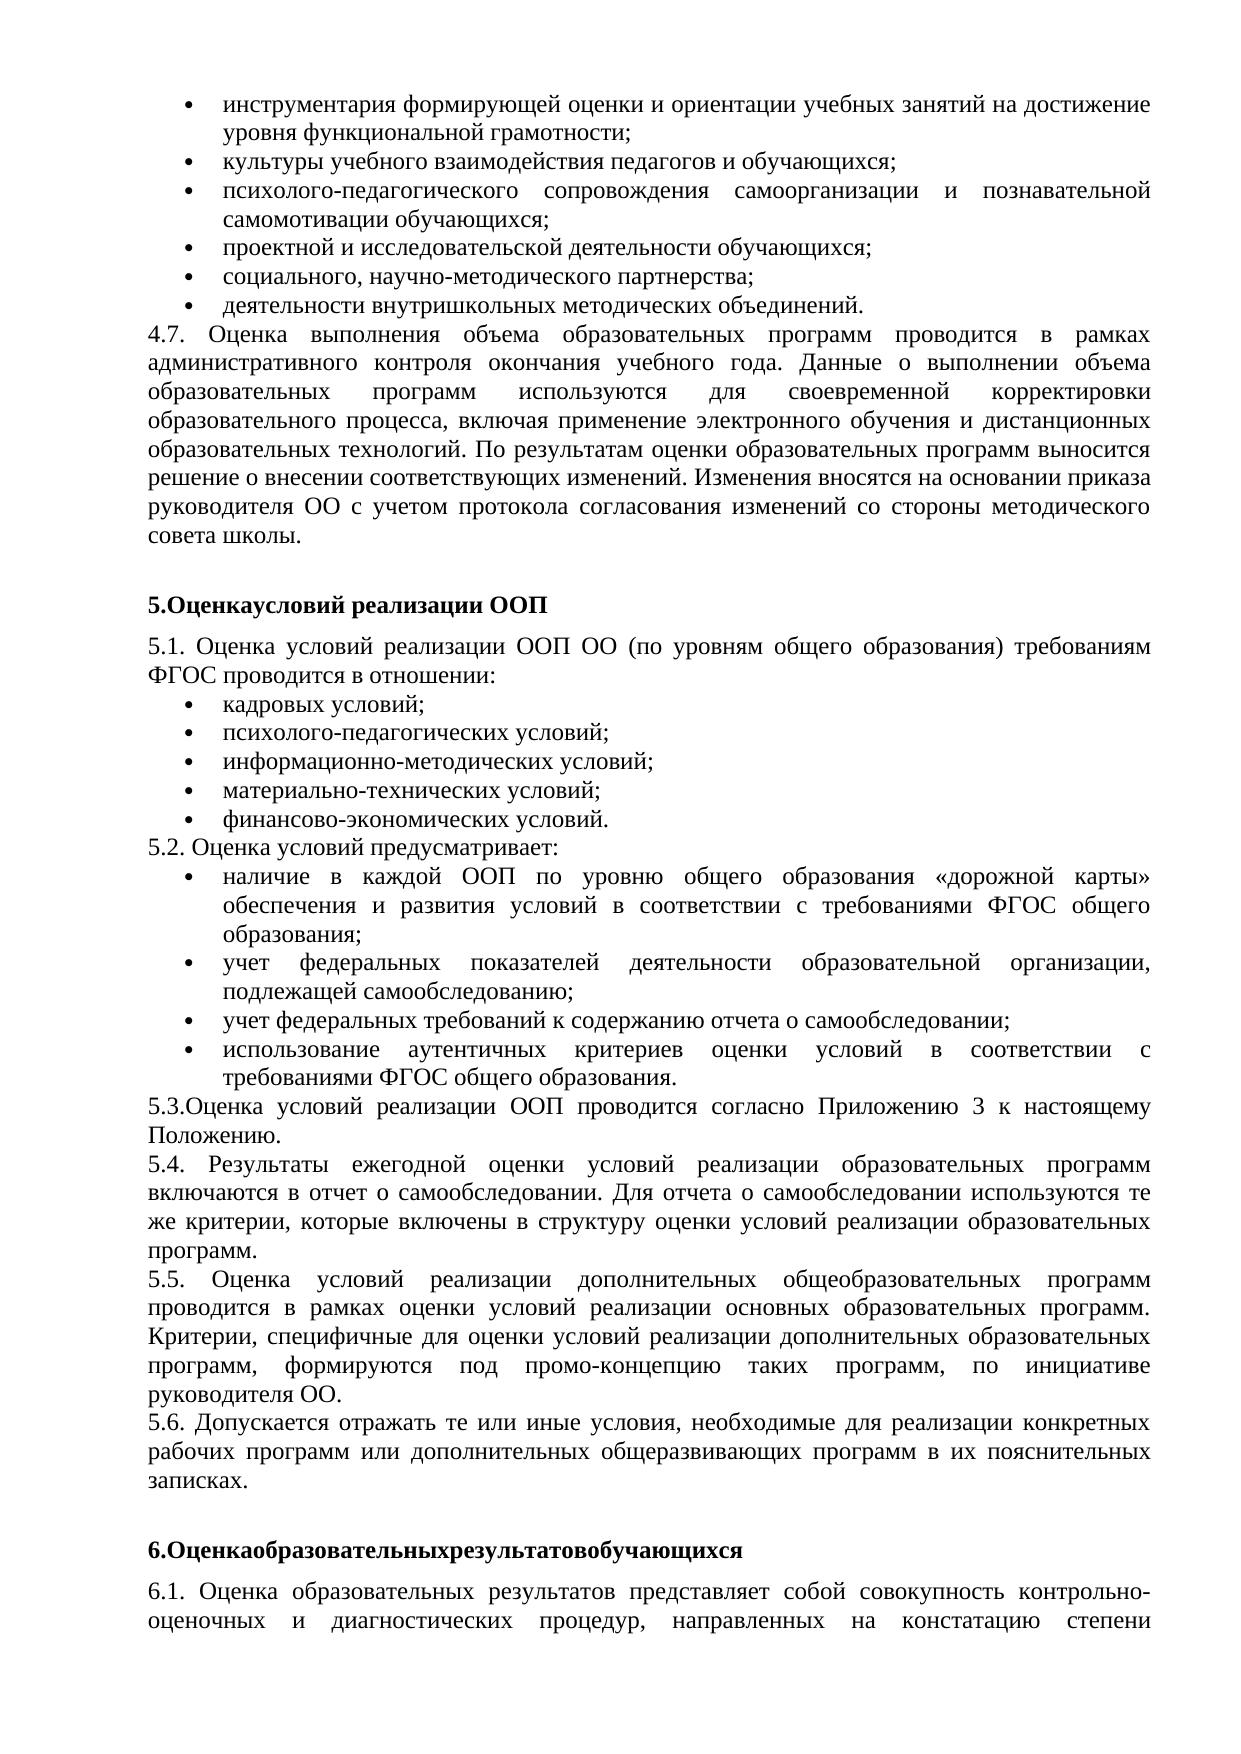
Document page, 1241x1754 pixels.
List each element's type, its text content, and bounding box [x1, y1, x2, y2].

subtitle 6.Оценкаобразовательныхрезультатовобучающихся [148, 1535, 1152, 1564]
list финансово-экономических условий. [185, 804, 1152, 832]
text 5.3.Оценка условий реализации ООП проводится согласно Приложению 3 к настоящему Положению. [148, 1091, 1152, 1149]
text 4.7. Оценка выполнения объема образовательных программ проводится в рамках административного контроля окончания учебного года. Данные о выполнении объема образовательных программ используются для своевременной корректировки образовательного процесса, включая применение электронного обучения и дистанционных образовательных технологий. По результатам оценки образовательных программ выносится решение о внесении соответствующих изменений. Изменения вносятся на основании приказа руководителя ОО с учетом протокола согласования изменений со стороны методического совета школы. [148, 319, 1152, 549]
list учет федеральных показателей деятельности образовательной организации, подлежащей самообследованию; [185, 947, 1152, 1005]
list учет федеральных требований к содержанию отчета о самообследовании; [185, 1005, 1152, 1034]
list культуры учебного взаимодействия педагогов и обучающихся; [185, 146, 1152, 175]
list использование аутентичных критериев оценки условий в соответствии с требованиями ФГОС общего образования. [185, 1034, 1152, 1091]
subtitle 5.Оценкаусловий реализации ООП [148, 590, 1152, 619]
text 5.6. Допускается отражать те или иные условия, необходимые для реализации конкретных рабочих программ или дополнительных общеразвивающих программ в их пояснительных записках. [148, 1407, 1152, 1494]
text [148, 1576, 1152, 1634]
text 5.2. Оценка условий предусматривает: [148, 832, 1152, 861]
text 5.5. Оценка условий реализации дополнительных общеобразовательных программ проводится в рамках оценки условий реализации основных образовательных программ. Критерии, специфичные для оценки условий реализации дополнительных образовательных программ, формируются под промо-концепцию таких программ, по инициативе руководителя ОО. [148, 1264, 1152, 1407]
list проектной и исследовательской деятельности обучающихся; [185, 232, 1152, 261]
text 5.4. Результаты ежегодной оценки условий реализации образовательных программ включаются в отчет о самообследовании. Для отчета о самообследовании используются те же критерии, которые включены в структуру оценки условий реализации образовательных программ. [148, 1149, 1152, 1264]
list инструментария формирующей оценки и ориентации учебных занятий на достижение уровня функциональной грамотности; [185, 89, 1152, 146]
list информационно-методических условий; [185, 746, 1152, 775]
list психолого-педагогического сопровождения самоорганизации и познавательной самомотивации обучающихся; [185, 175, 1152, 232]
list наличие в каждой ООП по уровню общего образования «дорожной карты» обеспечения и развития условий в соответствии с требованиями ФГОС общего образования; [185, 861, 1152, 947]
list социального, научно-методического партнерства; [185, 261, 1152, 290]
list кадровых условий; [185, 689, 1152, 717]
text 5.1. Оценка условий реализации ООП ОО (по уровням общего образования) требованиям ФГОС проводится в отношении: [148, 631, 1152, 689]
list материально-технических условий; [185, 775, 1152, 804]
list деятельности внутришкольных методических объединений. [185, 290, 1152, 319]
list психолого-педагогических условий; [185, 717, 1152, 746]
